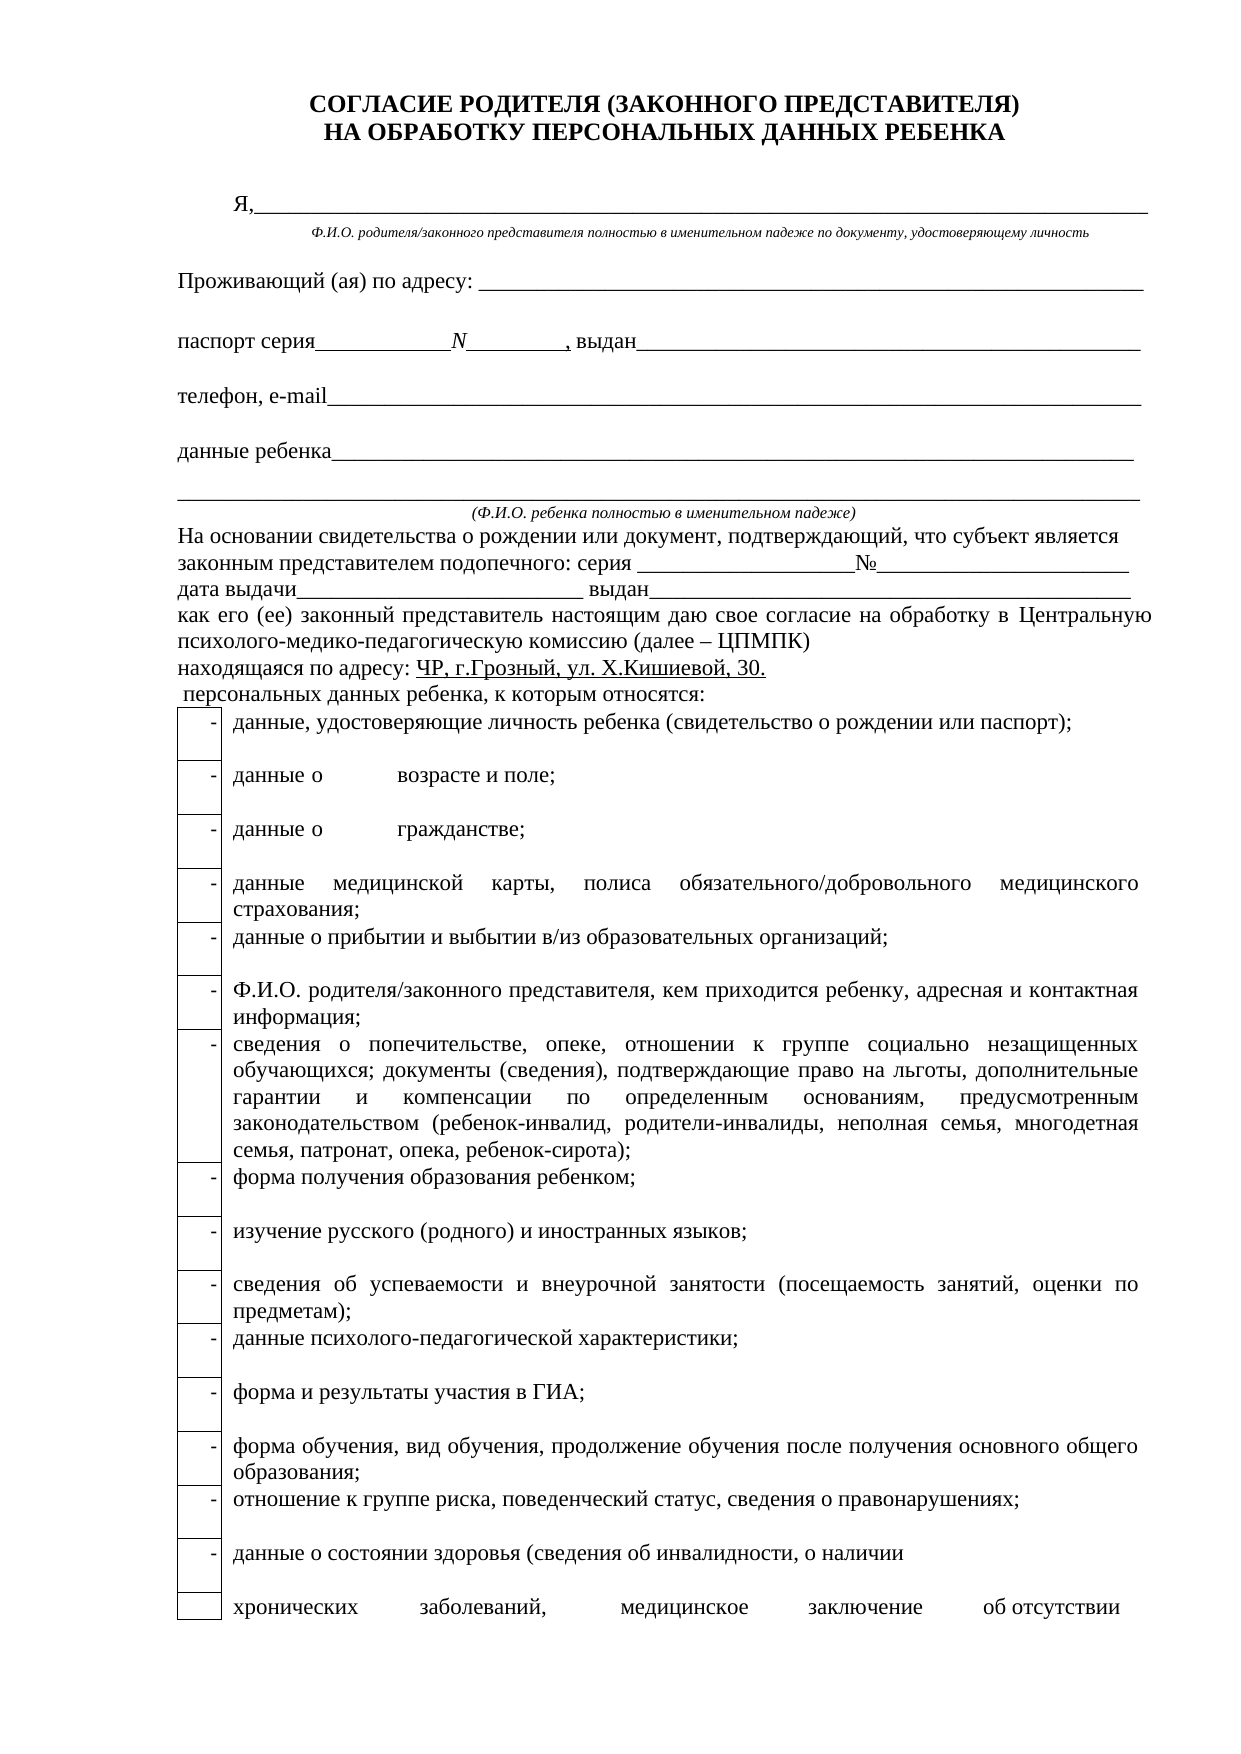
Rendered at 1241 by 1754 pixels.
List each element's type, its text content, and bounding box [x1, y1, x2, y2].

table_cell форма обучения, вид обучения, продолжение обучения после получения основного общего образования; [222, 1431, 1151, 1484]
text данные ребенка______________________________________________________________________ [177, 437, 1152, 463]
table_cell хронических заболеваний, медицинское заключение об отсутствии [222, 1592, 1151, 1619]
table_cell Ф.И.О. родителя/законного представителя, кем приходится ребенку, адресная и контактная информация; [222, 975, 1151, 1029]
text Проживающий (ая) по адресу: __________________________________________________________ [177, 268, 1152, 294]
table_cell форма и результаты участия в ГИА; [222, 1377, 1151, 1431]
table_cell данные психолого-педагогической характеристики; [222, 1323, 1151, 1377]
table_cell [178, 1324, 221, 1377]
text НА ОБРАБОТКУ ПЕРСОНАЛЬНЫХ ДАННЫХ РЕБЕНКА [177, 117, 1152, 146]
table_cell [178, 869, 221, 922]
table_cell [178, 761, 221, 814]
table_header данные, удостоверяющие личность ребенка (свидетельство о рождении или паспорт); [222, 707, 1151, 760]
table_cell отношение к группе риска, поведенческий статус, сведения о правонарушениях; [222, 1485, 1151, 1538]
text дата выдачи_________________________ выдан__________________________________________ [177, 575, 1152, 601]
table_cell [178, 1486, 221, 1538]
text как его (ее) законный представитель настоящим даю свое согласие на обработку в Центральную психолого-медико-педагогическую комиссию (далее – ЦПМПК) [177, 601, 1152, 654]
table_cell [178, 1271, 221, 1323]
table_cell изучение русского (родного) и иностранных языков; [222, 1216, 1151, 1269]
text (Ф.И.О. ребенка полностью в именительном падеже) [177, 503, 1152, 522]
text находящаяся по адресу: ЧР, г.Грозный, ул. Х.Кишиевой, 30. [177, 654, 1152, 680]
table_header [178, 708, 221, 760]
table_cell [178, 1432, 221, 1484]
text На основании свидетельства о рождении или документ, подтверждающий, что субъект является законным представителем подопечного: серия ___________________№______________________ [177, 522, 1152, 575]
table_cell сведения об успеваемости и внеурочной занятости (посещаемость занятий, оценки по предметам); [222, 1270, 1151, 1323]
text паспорт серия N , выдан____________________________________________ [177, 327, 1152, 353]
table_cell [178, 1593, 221, 1619]
text телефон, e-mail_______________________________________________________________________ [177, 382, 1152, 408]
table_cell [178, 815, 221, 868]
table_cell форма получения образования ребенком; [222, 1162, 1151, 1216]
table_cell [178, 1378, 221, 1431]
table_cell данные о возрасте и поле; [222, 760, 1151, 814]
table_cell данные о состоянии здоровья (сведения об инвалидности, о наличии [222, 1538, 1151, 1592]
table_cell [178, 1539, 221, 1592]
text Я,______________________________________________________________________________ ыаывавФ.И.О. родителя/законного представителя полностью в именительном падеже по документу, удостоверяющему личность [177, 190, 1152, 243]
table_cell данные о прибытии и выбытии в/из образовательных организаций; [222, 922, 1151, 975]
table_cell сведения о попечительстве, опеке, отношении к группе социально незащищенных обучающихся; документы (сведения), подтверждающие право на льготы, дополнительные гарантии и компенсации по определенным основаниям, предусмотренным законодательством (ребенок-инвалид, родители-инвалиды, неполная семья, многодетная семья, патронат, опека, ребенок-сирота); [222, 1029, 1151, 1162]
table_cell [178, 923, 221, 975]
table_cell данные о гражданстве; [222, 814, 1151, 868]
table_cell [178, 976, 221, 1029]
table_cell [178, 1217, 221, 1269]
text ____________________________________________________________________________________ [177, 477, 1152, 503]
table_cell [178, 1163, 221, 1216]
text персональных данных ребенка, к которым относятся: [177, 680, 1152, 707]
text СОГЛАСИЕ РОДИТЕЛЯ (ЗАКОННОГО ПРЕДСТАВИТЕЛЯ) [177, 89, 1152, 117]
table_cell [178, 1030, 221, 1162]
table_cell данные медицинской карты, полиса обязательного/добровольного медицинского страхования; [222, 868, 1151, 922]
